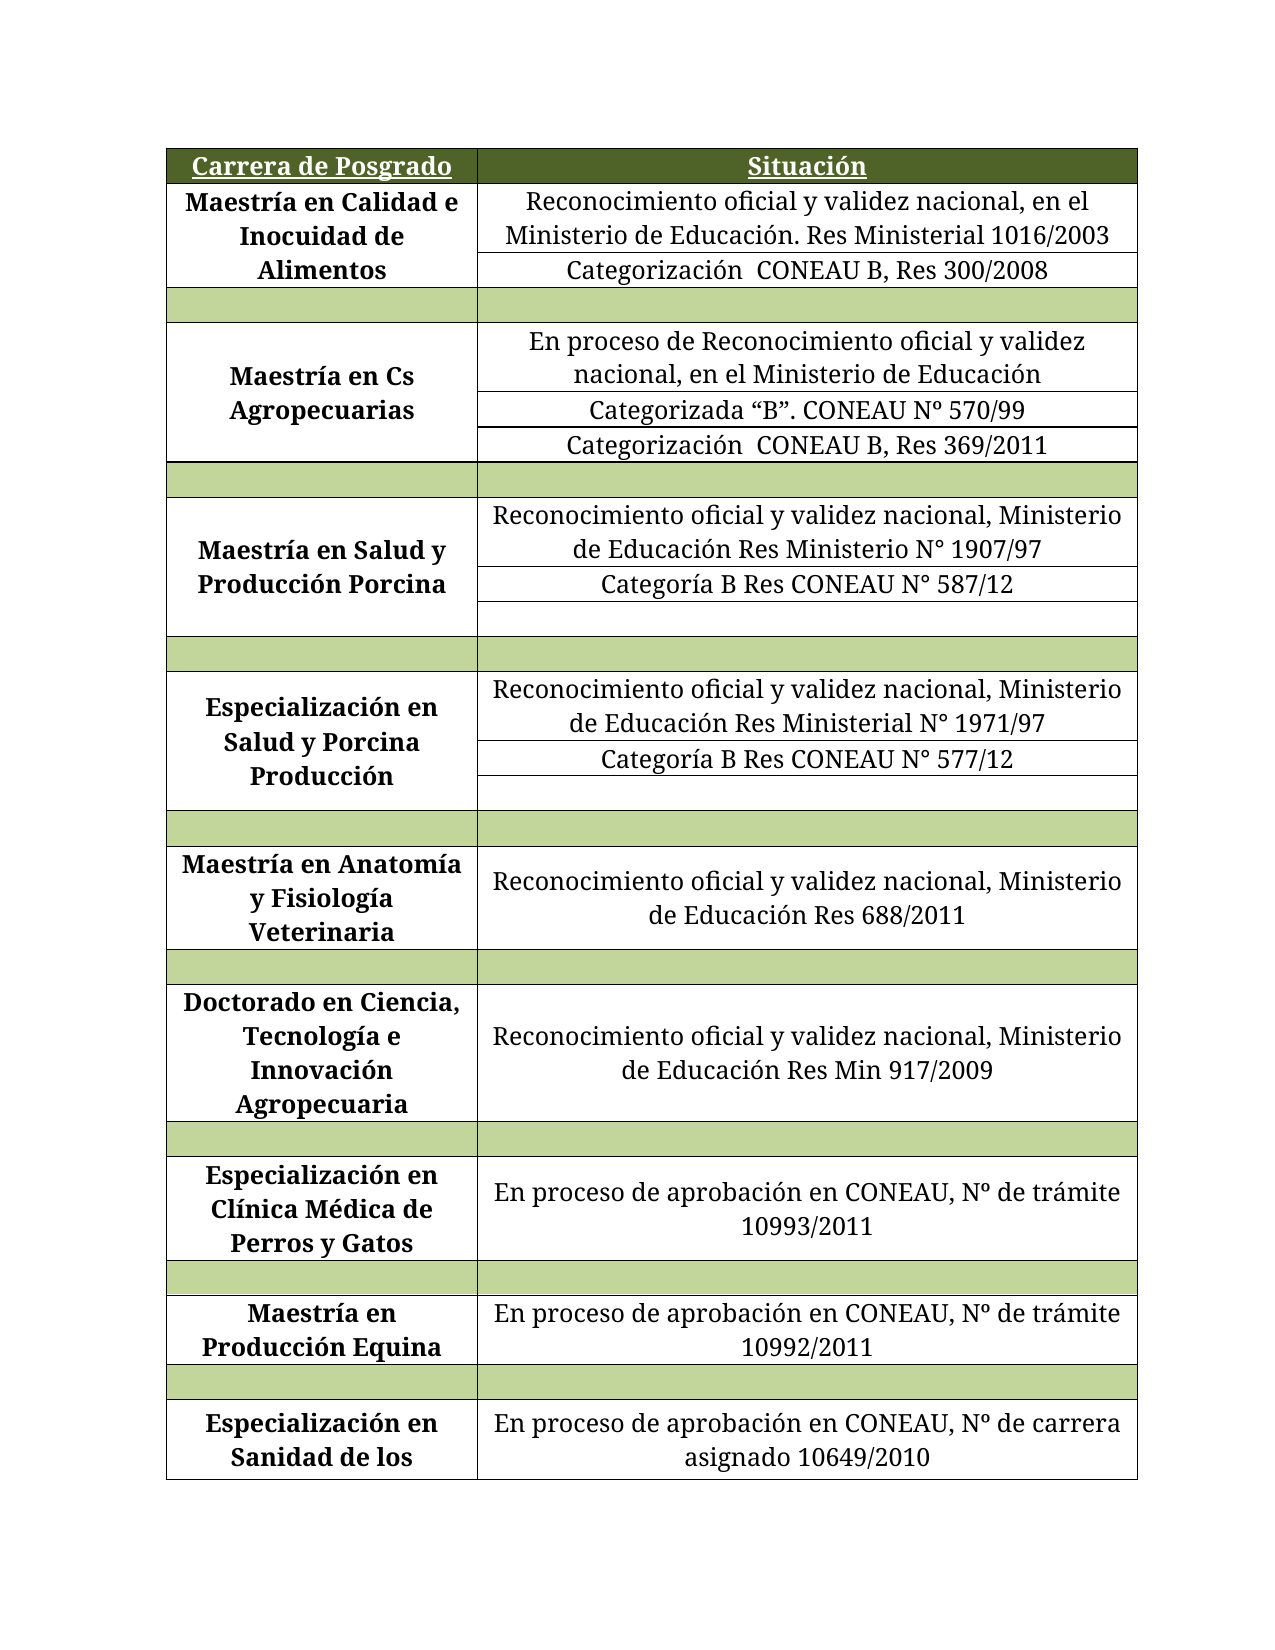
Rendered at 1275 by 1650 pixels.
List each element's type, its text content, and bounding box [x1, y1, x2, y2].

table_cell En proceso de aprobación en CONEAU, Nº de trámite 10992/2011 [478, 1296, 1137, 1364]
table_cell [478, 288, 1137, 322]
table_cell [478, 950, 1137, 984]
table_cell [478, 1365, 1137, 1399]
table_cell [167, 1261, 477, 1294]
table_cell [167, 1365, 477, 1399]
table_cell En proceso de aprobación en CONEAU, Nº de trámite 10993/2011 [478, 1157, 1137, 1259]
table_cell [478, 1261, 1137, 1294]
table_cell Reconocimiento oficial y validez nacional, en el Ministerio de Educación. Res Ministerial 1016/2003 [478, 184, 1137, 252]
table_cell [478, 811, 1137, 846]
table_cell [167, 811, 477, 846]
table_cell [167, 1122, 477, 1156]
table_cell Maestría en Calidad e Inocuidad de Alimentos [167, 184, 477, 287]
table_cell [478, 1122, 1137, 1156]
table_cell [167, 950, 477, 984]
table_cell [478, 1400, 1137, 1479]
table_cell Especialización en Salud y Porcina Producción [167, 672, 477, 810]
table_header Situación [478, 149, 1137, 183]
table_cell [167, 288, 477, 322]
table_cell [478, 463, 1137, 497]
table_header Carrera de Posgrado [167, 149, 477, 183]
table_cell En proceso de Reconocimiento oficial y validez nacional, en el Ministerio de Educación [478, 323, 1137, 391]
table_cell [167, 463, 477, 497]
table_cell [167, 1400, 477, 1479]
table_cell [167, 637, 477, 671]
table_cell [478, 602, 1137, 636]
table_cell Categorizada “B”. CONEAU Nº 570/99 [478, 392, 1137, 426]
table_cell [478, 637, 1137, 671]
table_cell [478, 776, 1137, 810]
table_cell Categorización CONEAU B, Res 300/2008 [478, 253, 1137, 287]
table_cell Reconocimiento oficial y validez nacional, Ministerio de Educación Res Ministerio N° 1907/97 [478, 498, 1137, 566]
table_cell Categorización CONEAU B, Res 369/2011 [478, 428, 1137, 461]
table_cell Especialización en Clínica Médica de Perros y Gatos [167, 1157, 477, 1259]
table_cell Categoría B Res CONEAU N° 587/12 [478, 567, 1137, 601]
table_cell Maestría en Anatomía y Fisiología Veterinaria [167, 847, 477, 949]
table_cell Reconocimiento oficial y validez nacional, Ministerio de Educación Res Ministerial N° 1971/97 [478, 672, 1137, 740]
table_cell Reconocimiento oficial y validez nacional, Ministerio de Educación Res 688/2011 [478, 847, 1137, 949]
table_cell Maestría en Salud y Producción Porcina [167, 498, 477, 636]
table_cell Maestría en Producción Equina [167, 1296, 477, 1364]
table_cell Categoría B Res CONEAU N° 577/12 [478, 741, 1137, 775]
table_cell Maestría en Cs Agropecuarias [167, 323, 477, 461]
table_cell Reconocimiento oficial y validez nacional, Ministerio de Educación Res Min 917/2009 [478, 985, 1137, 1121]
table_cell Doctorado en Ciencia, Tecnología e Innovación Agropecuaria [167, 985, 477, 1121]
